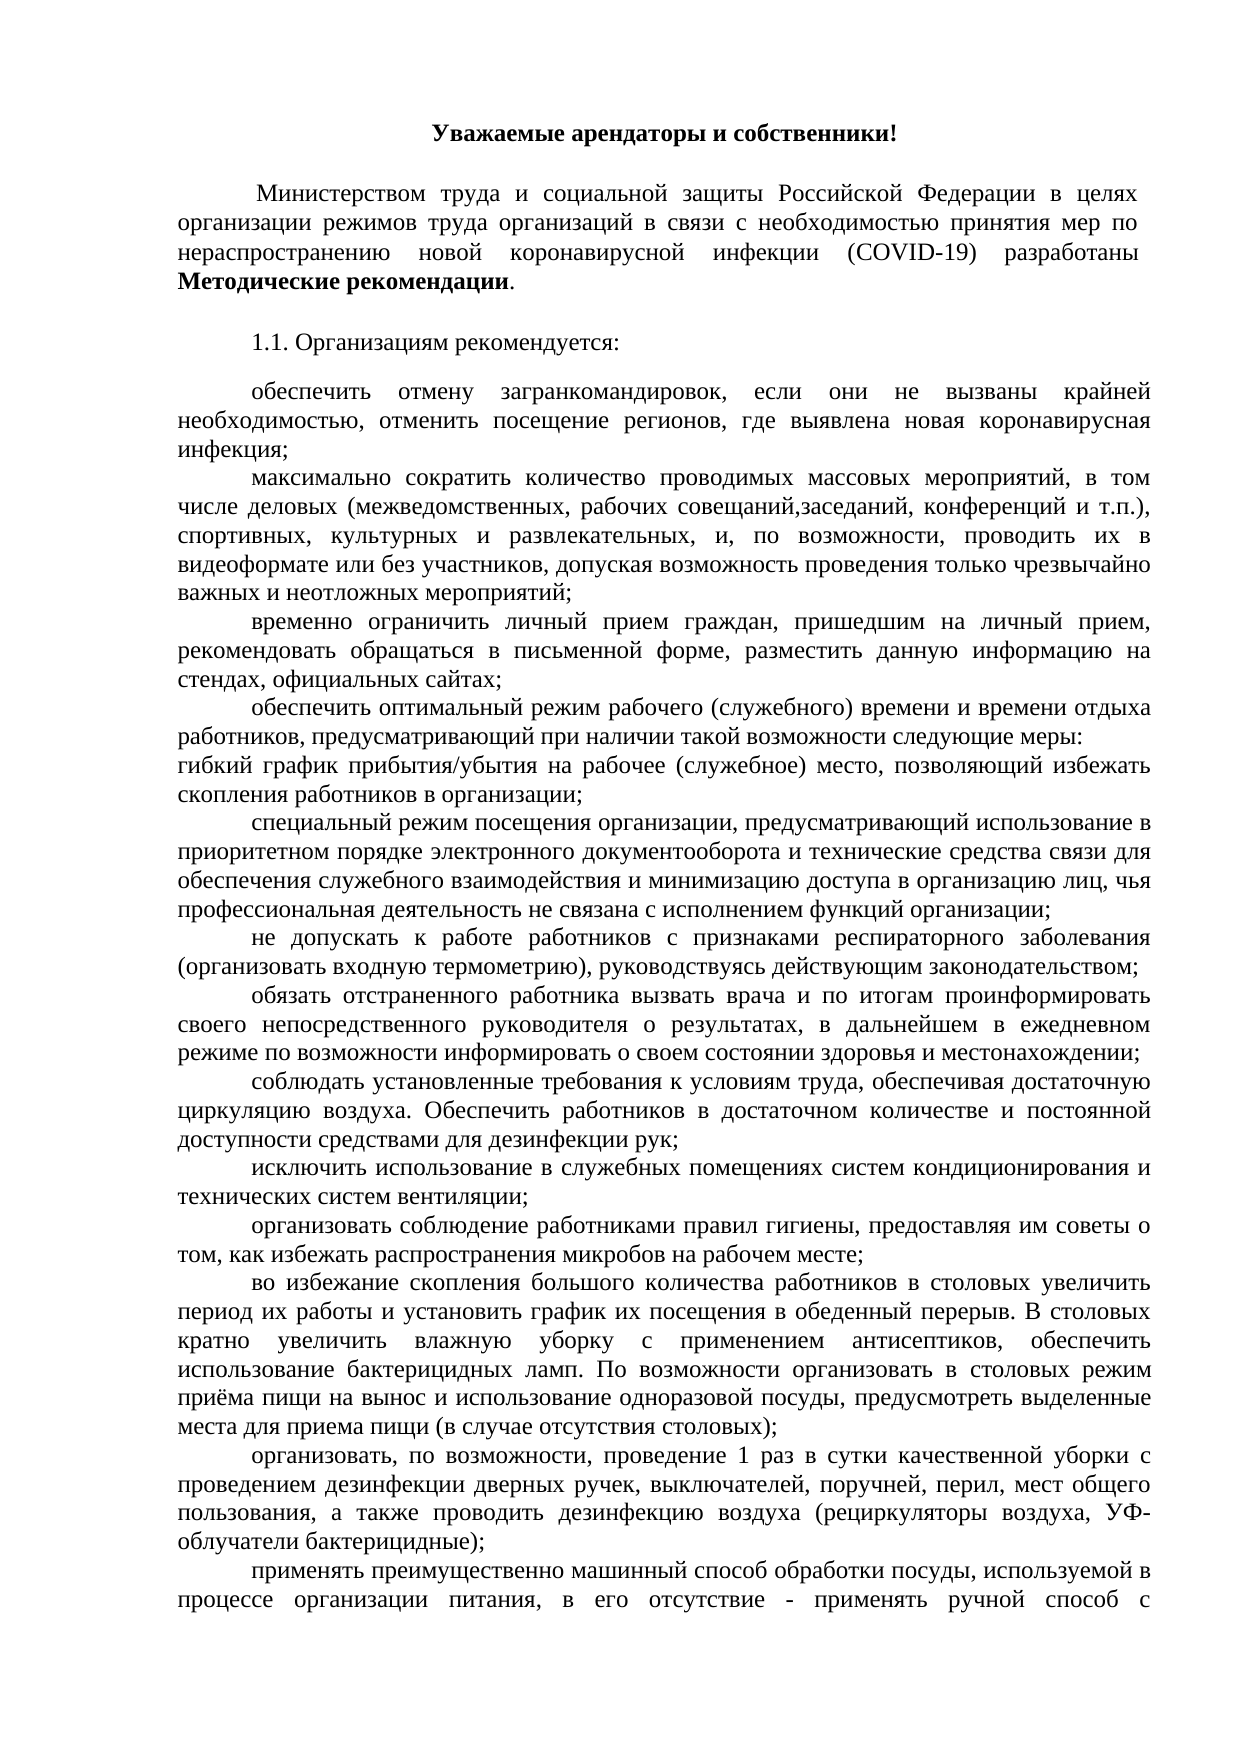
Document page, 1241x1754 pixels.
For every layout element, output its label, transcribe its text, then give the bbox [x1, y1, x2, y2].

text максимально сократить количество проводимых массовых мероприятий, в том числе деловых (межведомственных, рабочих совещаний,заседаний, конференций и т.п.), спортивных, культурных и развлекательных, и, по возможности, проводить их в видеоформате или без участников, допуская возможность проведения только чрезвычайно важных и неотложных мероприятий; [177, 462, 1152, 606]
text Министерством труда и социальной защиты Российской Федерации в целях организации режимов труда организаций в связи с необходимостью принятия мер по нераспространению новой коронавирусной инфекции (COVID-19) разработаны Методические рекомендации. [177, 178, 1138, 295]
text организовать соблюдение работниками правил гигиены, предоставляя им советы о том, как избежать распространения микробов на рабочем месте; [177, 1210, 1152, 1267]
text обязать отстраненного работника вызвать врача и по итогам проинформировать своего непосредственного руководителя о результатах, в дальнейшем в ежедневном режиме по возможности информировать о своем состоянии здоровья и местонахождении; [177, 980, 1152, 1066]
text обеспечить отмену загранкомандировок, если они не вызваны крайней необходимостью, отменить посещение регионов, где выявлена новая коронавирусная инфекция; [177, 376, 1152, 462]
text временно ограничить личный прием граждан, пришедшим на личный прием, рекомендовать обращаться в письменной форме, разместить данную информацию на стендах, официальных сайтах; [177, 606, 1152, 692]
text соблюдать установленные требования к условиям труда, обеспечивая достаточную циркуляцию воздуха. Обеспечить работников в достаточном количестве и постоянной доступности средствами для дезинфекции рук; [177, 1066, 1152, 1152]
text обеспечить оптимальный режим рабочего (служебного) времени и времени отдыха работников, предусматривающий при наличии такой возможности следующие меры: [177, 692, 1152, 750]
text исключить использование в служебных помещениях систем кондиционирования и технических систем вентиляции; [177, 1152, 1152, 1210]
text гибкий график прибытия/убытия на рабочее (служебное) место, позволяющий избежать скопления работников в организации; [177, 750, 1152, 807]
text организовать, по возможности, проведение 1 раз в сутки качественной уборки с проведением дезинфекции дверных ручек, выключателей, поручней, перил, мест общего пользования, а также проводить дезинфекцию воздуха (рециркуляторы воздуха, УФ-облучатели бактерицидные); [177, 1440, 1152, 1555]
text не допускать к работе работников с признаками респираторного заболевания (организовать входную термометрию), руководствуясь действующим законодательством; [177, 922, 1152, 980]
text специальный режим посещения организации, предусматривающий использование в приоритетном порядке электронного документооборота и технические средства связи для обеспечения служебного взаимодействия и минимизацию доступа в организацию лиц, чья профессиональная деятельность не связана с исполнением функций организации; [177, 807, 1152, 922]
text Уважаемые арендаторы и собственники! [177, 118, 1152, 147]
text 1.1. Организациям рекомендуется: [177, 327, 1138, 355]
text во избежание скопления большого количества работников в столовых увеличить период их работы и установить график их посещения в обеденный перерыв. В столовых кратно увеличить влажную уборку с применением антисептиков, обеспечить использование бактерицидных ламп. По возможности организовать в столовых режим приёма пищи на вынос и использование одноразовой посуды, предусмотреть выделенные места для приема пищи (в случае отсутствия столовых); [177, 1267, 1152, 1440]
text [177, 1555, 1152, 1612]
